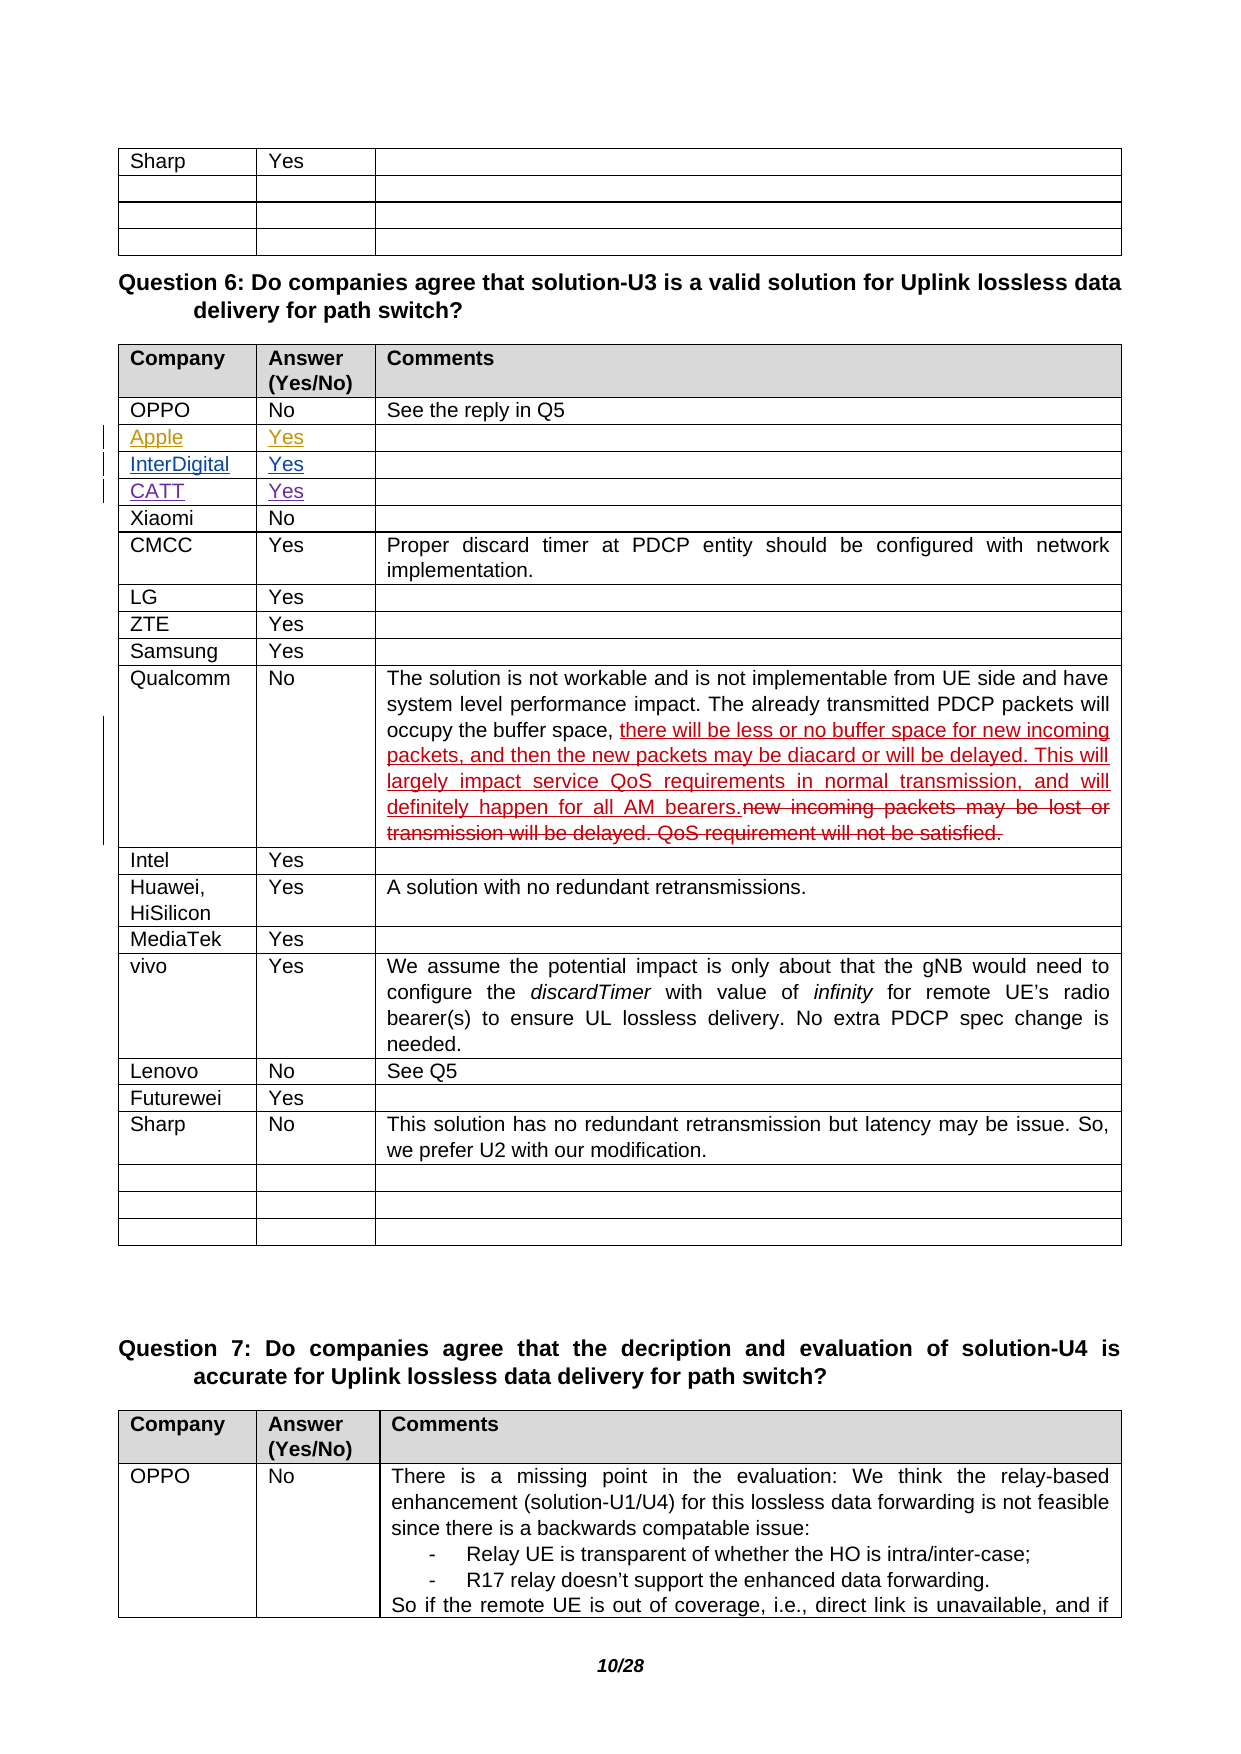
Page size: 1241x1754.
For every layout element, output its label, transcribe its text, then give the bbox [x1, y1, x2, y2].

table_cell vivo [119, 954, 256, 1057]
table_cell Yes [257, 612, 375, 638]
table_cell Futurewei [119, 1085, 256, 1111]
table_cell Yes [257, 927, 375, 953]
table_cell [119, 203, 256, 228]
table_cell [257, 1219, 375, 1244]
table_cell [376, 452, 1121, 478]
table_header Comments [381, 1411, 1121, 1463]
table_cell [376, 1192, 1121, 1218]
table_header Company [119, 1411, 256, 1463]
table_cell [376, 203, 1121, 228]
table_cell Qualcomm [119, 666, 256, 847]
table_cell [119, 176, 256, 201]
table_cell Yes [257, 533, 375, 584]
table_header Answer (Yes/No) [257, 345, 375, 397]
table_cell ZTE [119, 612, 256, 638]
table_cell [257, 1192, 375, 1218]
table_cell [376, 848, 1121, 873]
table_cell Yes [257, 875, 375, 926]
table_cell Yes [257, 149, 375, 174]
table_cell Lenovo [119, 1059, 256, 1084]
table_cell Yes [257, 954, 375, 1057]
table_cell MediaTek [119, 927, 256, 953]
table_cell [376, 1085, 1121, 1111]
table_cell CMCC [119, 533, 256, 584]
table_cell No [257, 506, 375, 531]
table_cell No [257, 1059, 375, 1084]
table_cell [119, 479, 256, 504]
table_cell No [257, 666, 375, 847]
table_cell [376, 639, 1121, 665]
table_cell The solution is not workable and is not implementable from UE side and have system level performance impact. The already transmitted PDCP packets will occupy the buffer space, [376, 666, 1121, 847]
table_cell [376, 479, 1121, 504]
table_cell Sharp [119, 149, 256, 174]
table_cell No [257, 398, 375, 424]
table_cell [376, 1219, 1121, 1244]
table_cell Yes [257, 1085, 375, 1111]
table_cell [257, 425, 375, 451]
table_cell Yes [257, 848, 375, 873]
table_cell OPPO [119, 1464, 256, 1617]
table_header Company [119, 345, 256, 397]
table_cell [119, 1192, 256, 1218]
table_cell A solution with no redundant retransmissions. [376, 875, 1121, 926]
table_cell [119, 425, 256, 451]
table_cell We assume the potential impact is only about that the gNB would need to configure the discardTimer with value of infinity for remote UE’s radio bearer(s) to ensure UL lossless delivery. No extra PDCP spec change is needed. [376, 954, 1121, 1057]
table_cell [376, 1165, 1121, 1191]
table_cell [119, 1165, 256, 1191]
table_cell [257, 176, 375, 201]
table_cell [257, 229, 375, 255]
table_cell Intel [119, 848, 256, 873]
table_header Comments [376, 345, 1121, 397]
table_cell Xiaomi [119, 506, 256, 531]
table_cell See the reply in Q5 [376, 398, 1121, 424]
table_cell [257, 452, 375, 478]
table_cell [376, 612, 1121, 638]
table_cell Yes [257, 585, 375, 611]
table_cell [376, 425, 1121, 451]
table_cell This solution has no redundant retransmission but latency may be issue. So, we prefer U2 with our modification. [376, 1112, 1121, 1164]
table_cell [119, 229, 256, 255]
table_cell [376, 229, 1121, 255]
table_cell [257, 479, 375, 504]
table_cell [257, 1165, 375, 1191]
table_cell LG [119, 585, 256, 611]
subtitle Question 7: Do companies agree that the decription and evaluation of solution-U4 is accurate for Uplink lossless data delivery for path switch? [118, 1335, 1122, 1389]
table_header Answer (Yes/No) [257, 1411, 379, 1463]
table_cell No [257, 1112, 375, 1164]
table_cell See Q5 [376, 1059, 1121, 1084]
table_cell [381, 1464, 1121, 1617]
table_cell [376, 149, 1121, 174]
table_cell Proper discard timer at PDCP entity should be configured with network implementation. [376, 533, 1121, 584]
subtitle Question 6: Do companies agree that solution-U3 is a valid solution for Uplink lossless data delivery for path switch? [118, 269, 1122, 323]
table_cell OPPO [119, 398, 256, 424]
table_cell Sharp [119, 1112, 256, 1164]
table_cell [257, 203, 375, 228]
table_cell [376, 585, 1121, 611]
table_cell No [257, 1464, 379, 1617]
table_cell Yes [257, 639, 375, 665]
table_cell [376, 927, 1121, 953]
table_cell [376, 176, 1121, 201]
table_cell [376, 506, 1121, 531]
table_cell Huawei, HiSilicon [119, 875, 256, 926]
table_cell [119, 1219, 256, 1244]
table_cell Samsung [119, 639, 256, 665]
table_cell [119, 452, 256, 478]
